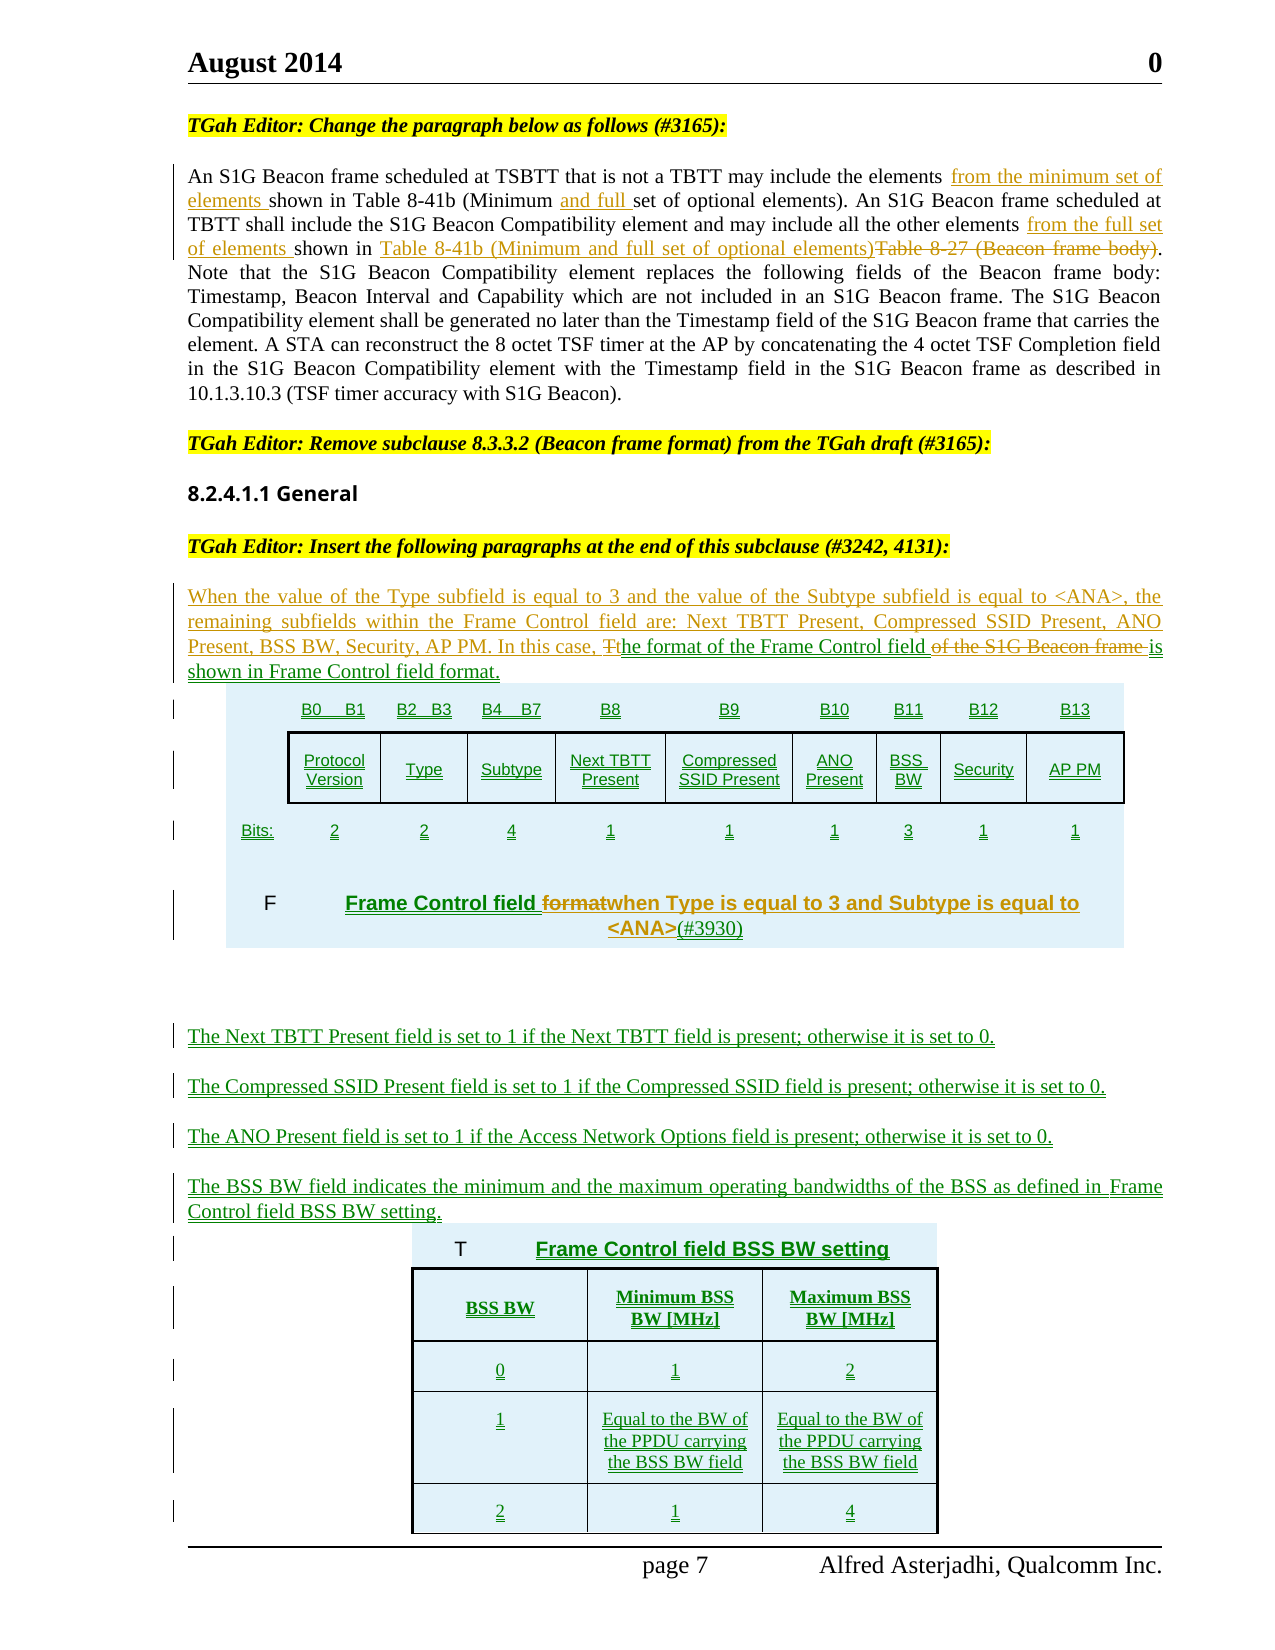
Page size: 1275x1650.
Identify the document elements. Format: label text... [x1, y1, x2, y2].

text 8.2.4.1.1 General [187, 479, 1162, 508]
text TGah Editor: Change the paragraph below as follows (#3165): [187, 112, 1162, 137]
text An S1G Beacon frame scheduled at TSBTT that is not a TBTT may include the elements shown in Table 8-41b (Minimum set of optional elements). An S1G Beacon frame scheduled at TBTT shall include the S1G Beacon Compatibility element and may include all the other elements shown in . Note that the S1G Beacon Compatibility element replaces the following fields of the Beacon frame body: Timestamp, Beacon Interval and Capability which are not included in an S1G Beacon frame. The S1G Beacon Compatibility element shall be generated no later than the Timestamp field of the S1G Beacon frame that carries the element. A STA can reconstruct the 8 octet TSF timer at the AP by concatenating the 4 octet TSF Completion field in the S1G Beacon Compatibility element with the Timestamp field in the S1G Beacon frame as described in 10.1.3.10.3 (TSF timer accuracy with S1G Beacon). [187, 164, 1162, 404]
text TGah Editor: Remove subclause 8.3.3.2 (Beacon frame format) from the TGah draft (#3165): [187, 429, 1162, 454]
text TGah Editor: Insert the following paragraphs at the end of this subclause (#3242, 4131): [187, 533, 1162, 558]
